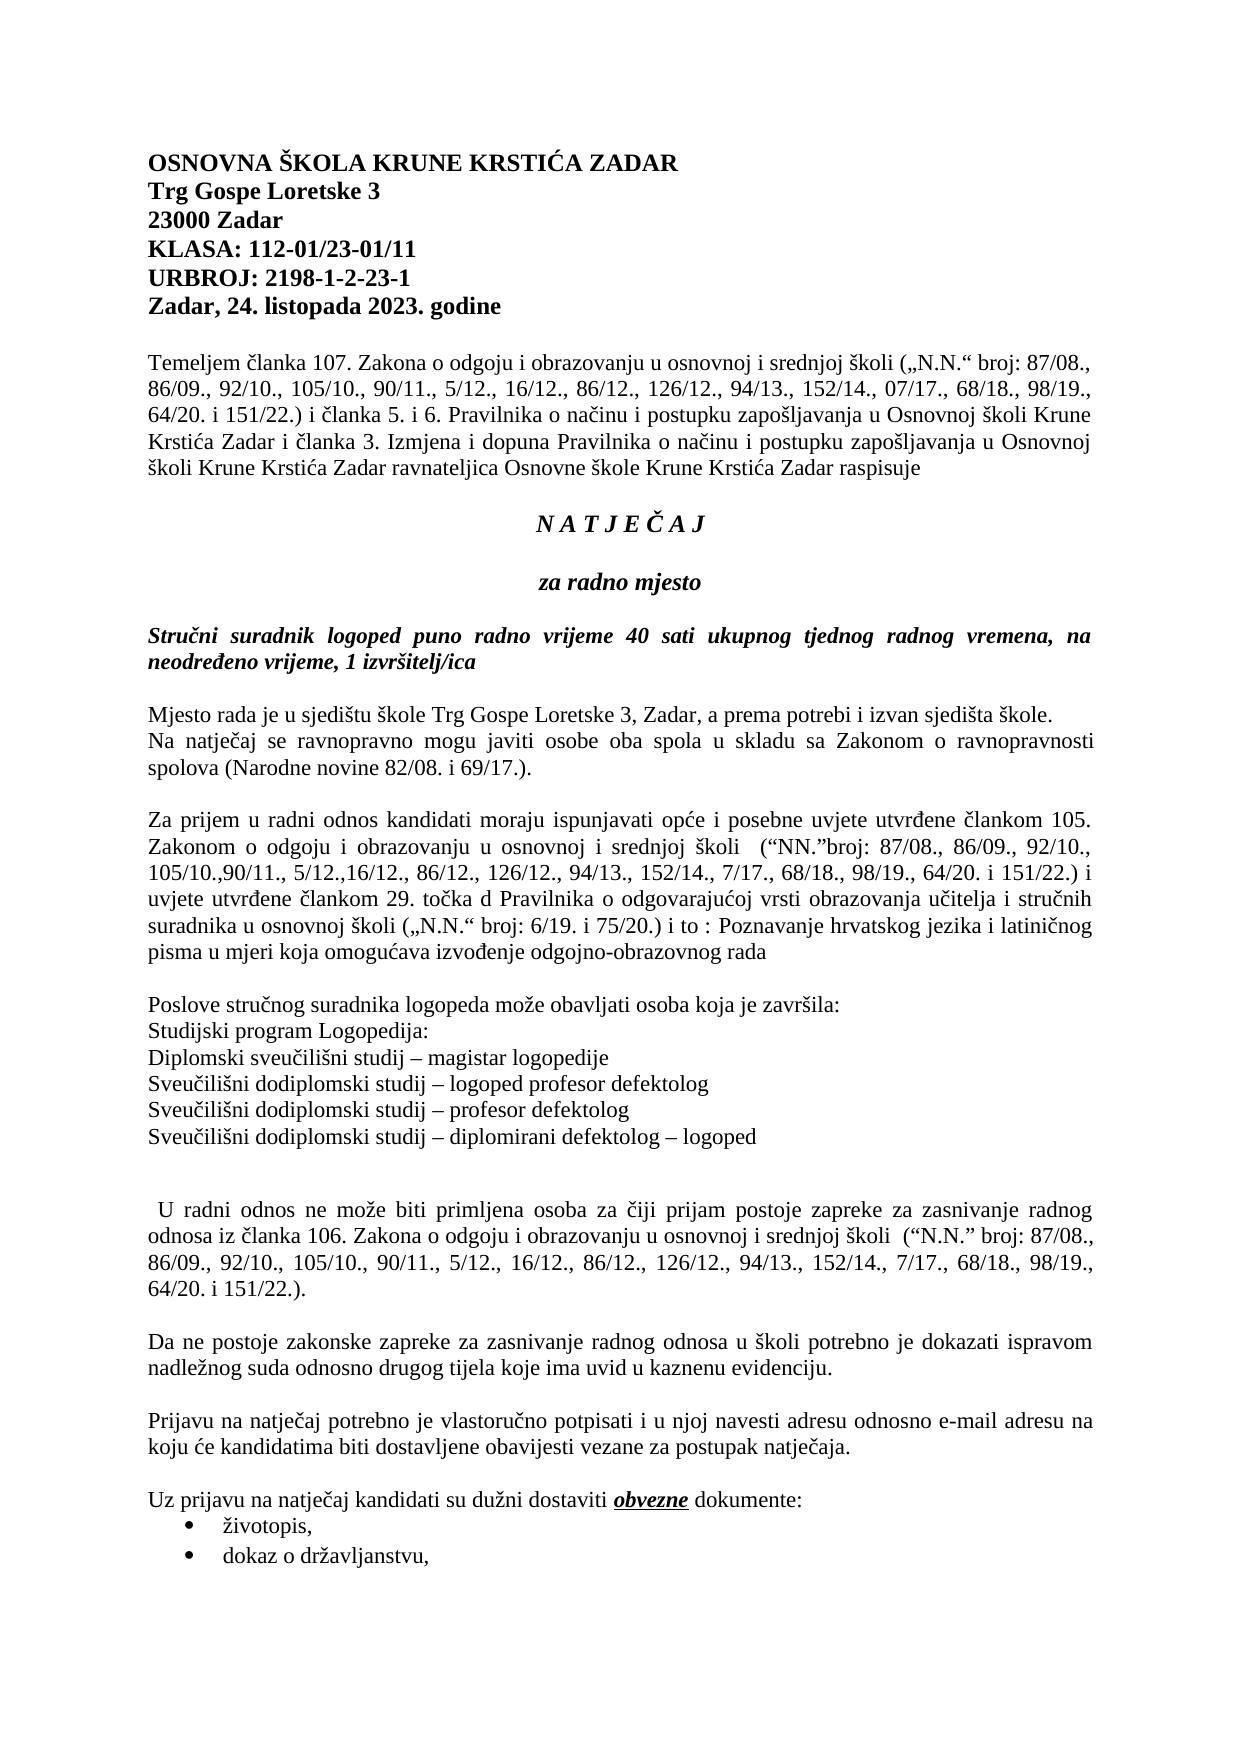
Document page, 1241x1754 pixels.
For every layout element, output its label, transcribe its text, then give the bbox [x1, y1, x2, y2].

text URBROJ: 2198-1-2-23-1 [148, 263, 1093, 291]
text Temeljem članka 107. Zakona o odgoju i obrazovanju u osnovnoj i srednjoj školi („N.N.“ broj: 87/08., 86/09., 92/10., 105/10., 90/11., 5/12., 16/12., 86/12., 126/12., 94/13., 152/14., 07/17., 68/18., 98/19., 64/20. i 151/22.) i članka 5. i 6. Pravilnika o načinu i postupku zapošljavanja u Osnovnoj školi Krune Krstića Zadar i članka 3. Izmjena i dopuna Pravilnika o načinu i postupku zapošljavanja u Osnovnoj školi Krune Krstića Zadar ravnateljica Osnovne škole Krune Krstića Zadar raspisuje [148, 349, 1093, 481]
text Na natječaj se ravnopravno mogu javiti osobe oba spola u skladu sa Zakonom o ravnopravnosti spolova (Narodne novine 82/08. i 69/17.). [148, 727, 1095, 780]
text Uz prijavu na natječaj kandidati su dužni dostaviti obvezne dokumente: [148, 1486, 1095, 1512]
text Za prijem u radni odnos kandidati moraju ispunjavati opće i posebne uvjete utvrđene člankom 105. Zakonom o odgoju i obrazovanju u osnovnoj i srednjoj školi (“NN.”broj: 87/08., 86/09., 92/10., 105/10.,90/11., 5/12.,16/12., 86/12., 126/12., 94/13., 152/14., 7/17., 68/18., 98/19., 64/20. i 151/22.) i uvjete utvrđene člankom 29. točka d Pravilnika o odgovarajućoj vrsti obrazovanja učitelja i stručnih suradnika u osnovnoj školi („N.N.“ broj: 6/19. i 75/20.) i to : Poznavanje hrvatskog jezika i latiničnog pisma u mjeri koja omogućava izvođenje odgojno-obrazovnog rada [148, 806, 1093, 964]
text Zadar, 24. listopada 2023. godine [148, 291, 1093, 320]
text Stručni suradnik logoped puno radno vrijeme 40 sati ukupnog tjednog radnog vremena, na neodređeno vrijeme, 1 izvršitelj/ica [148, 622, 1093, 675]
text za radno mjesto [148, 567, 1093, 596]
text Sveučilišni dodiplomski studij – logoped profesor defektolog [148, 1070, 1093, 1096]
text Da ne postoje zakonske zapreke za zasnivanje radnog odnosa u školi potrebno je dokazati ispravom nadležnog suda odnosno drugog tijela koje ima uvid u kaznenu evidenciju. [148, 1328, 1095, 1380]
text Sveučilišni dodiplomski studij – diplomirani defektolog – logoped [148, 1123, 1093, 1149]
text KLASA: 112-01/23-01/11 [148, 234, 1093, 263]
text 23000 Zadar [148, 205, 1093, 234]
text Mjesto rada je u sjedištu škole Trg Gospe Loretske 3, Zadar, a prema potrebi i izvan sjedišta škole. [148, 701, 1095, 727]
list životopis, [185, 1512, 1095, 1538]
text U radni odnos ne može biti primljena osoba za čiji prijam postoje zapreke za zasnivanje radnog odnosa iz članka 106. Zakona o odgoju i obrazovanju u osnovnoj i srednjoj školi (“N.N.” broj: 87/08., 86/09., 92/10., 105/10., 90/11., 5/12., 16/12., 86/12., 126/12., 94/13., 152/14., 7/17., 68/18., 98/19., 64/20. i 151/22.). [148, 1196, 1095, 1301]
text Studijski program Logopedija: [148, 1017, 1093, 1044]
text Trg Gospe Loretske 3 [148, 176, 1093, 205]
text Prijavu na natječaj potrebno je vlastoručno potpisati i u njoj navesti adresu odnosno e-mail adresu na koju će kandidatima biti dostavljene obavijesti vezane za postupak natječaja. [148, 1407, 1095, 1459]
list dokaz o državljanstvu, [185, 1542, 1095, 1569]
text Diplomski sveučilišni studij – magistar logopedije [148, 1044, 1093, 1070]
text OSNOVNA ŠKOLA KRUNE KRSTIĆA ZADAR [148, 148, 1093, 176]
text Poslove stručnog suradnika logopeda može obavljati osoba koja je završila: [148, 991, 1093, 1017]
text Sveučilišni dodiplomski studij – profesor defektolog [148, 1096, 1093, 1123]
text N A T J E Č A J [148, 509, 1093, 538]
